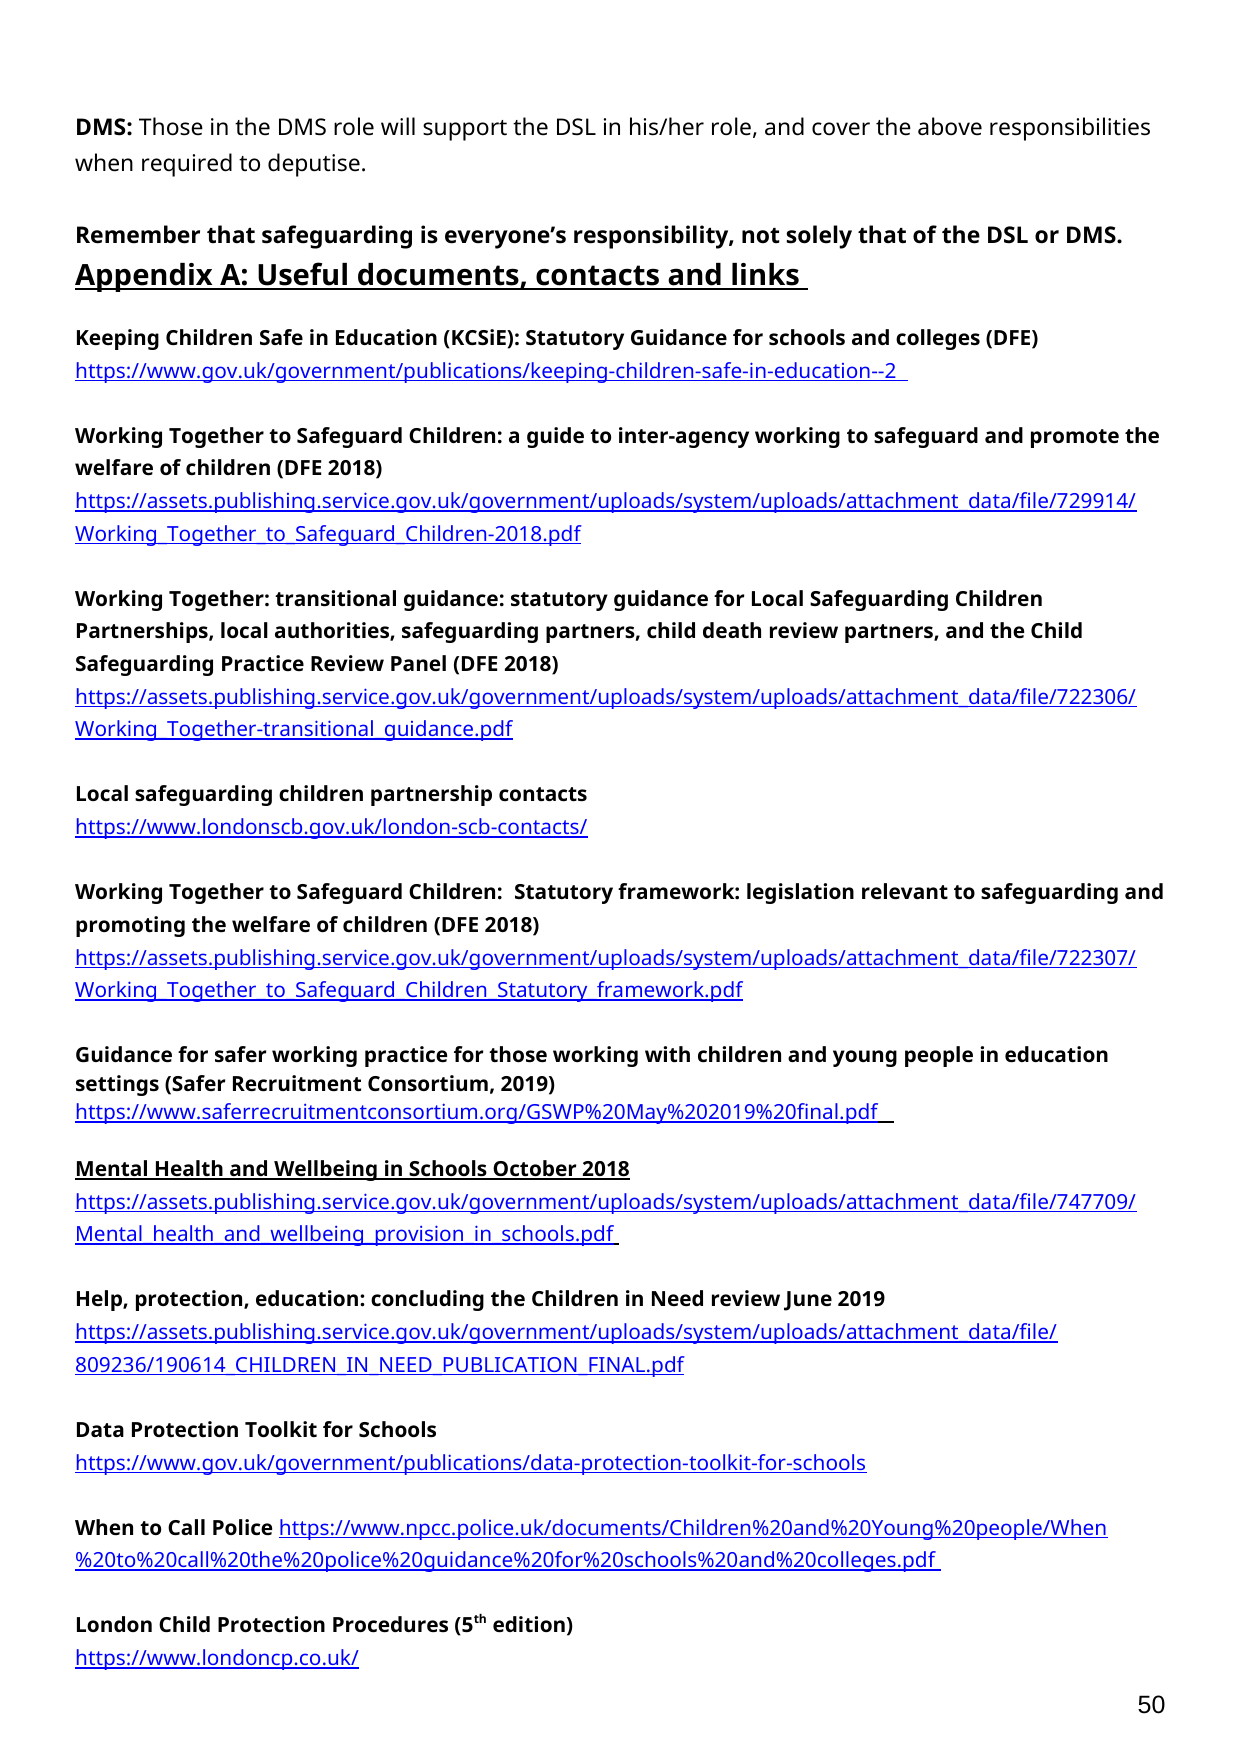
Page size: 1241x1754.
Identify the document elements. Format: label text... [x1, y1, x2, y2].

text https://assets.publishing.service.gov.uk/government/uploads/system/uploads/attachment_data/file/809236/190614_CHILDREN_IN_NEED_PUBLICATION_FINAL.pdf [75, 1317, 1165, 1378]
text https://www.londonscb.gov.uk/london-scb-contacts/ [75, 812, 1165, 841]
text DMS: Those in the DMS role will support the DSL in his/her role, and cover the above responsibilities when required to deputise. [75, 111, 1165, 178]
subtitle Mental Health and Wellbeing in Schools October 2018 [75, 1154, 1165, 1183]
text Working Together: transitional guidance: statutory guidance for Local Safeguarding Children Partnerships, local authorities, safeguarding partners, child death review partners, and the Child Safeguarding Practice Review Panel (DFE 2018) [75, 584, 1165, 678]
text https://assets.publishing.service.gov.uk/government/uploads/system/uploads/attachment_data/file/729914/Working_Together_to_Safeguard_Children-2018.pdf [75, 486, 1165, 547]
subtitle Appendix A: Useful documents, contacts and links [75, 255, 1165, 294]
text Working Together to Safeguard Children: Statutory framework: legislation relevant to safeguarding and promoting the welfare of children (DFE 2018) [75, 877, 1165, 938]
text Local safeguarding children partnership contacts [75, 779, 1165, 808]
text https://www.londoncp.co.uk/ [75, 1643, 1165, 1672]
text Working Together to Safeguard Children: a guide to inter-agency working to safeguard and promote the welfare of children (DFE 2018) [75, 421, 1165, 482]
subtitle When to Call Police https://www.npcc.police.uk/documents/Children%20and%20Young%20people/When%20to%20call%20the%20police%20guidance%20for%20schools%20and%20colleges.pdf [75, 1513, 1165, 1574]
subtitle Keeping Children Safe in Education (KCSiE): Statutory Guidance for schools and colleges (DFE) [75, 323, 1165, 352]
text Help, protection, education: concluding the Children in Need review June 2019 [75, 1284, 1165, 1313]
text https://www.gov.uk/government/publications/keeping-children-safe-in-education--2 [75, 356, 1165, 384]
text Remember that safeguarding is everyone’s responsibility, not solely that of the DSL or DMS. [75, 219, 1165, 250]
text Guidance for safer working practice for those working with children and young people in education settings (Safer Recruitment Consortium, 2019) [75, 1040, 1165, 1097]
text https://www.gov.uk/government/publications/data-protection-toolkit-for-schools [75, 1448, 1165, 1476]
text https://assets.publishing.service.gov.uk/government/uploads/system/uploads/attachment_data/file/747709/Mental_health_and_wellbeing_provision_in_schools.pdf [75, 1187, 1165, 1248]
text Data Protection Toolkit for Schools [75, 1415, 1165, 1443]
text https://www.saferrecruitmentconsortium.org/GSWP%20May%202019%20final.pdf [75, 1097, 1165, 1126]
text https://assets.publishing.service.gov.uk/government/uploads/system/uploads/attachment_data/file/722307/Working_Together_to_Safeguard_Children_Statutory_framework.pdf [75, 943, 1165, 1004]
text https://assets.publishing.service.gov.uk/government/uploads/system/uploads/attachment_data/file/722306/Working_Together-transitional_guidance.pdf [75, 682, 1165, 743]
subtitle London Child Protection Procedures (5th edition) [75, 1611, 1165, 1639]
